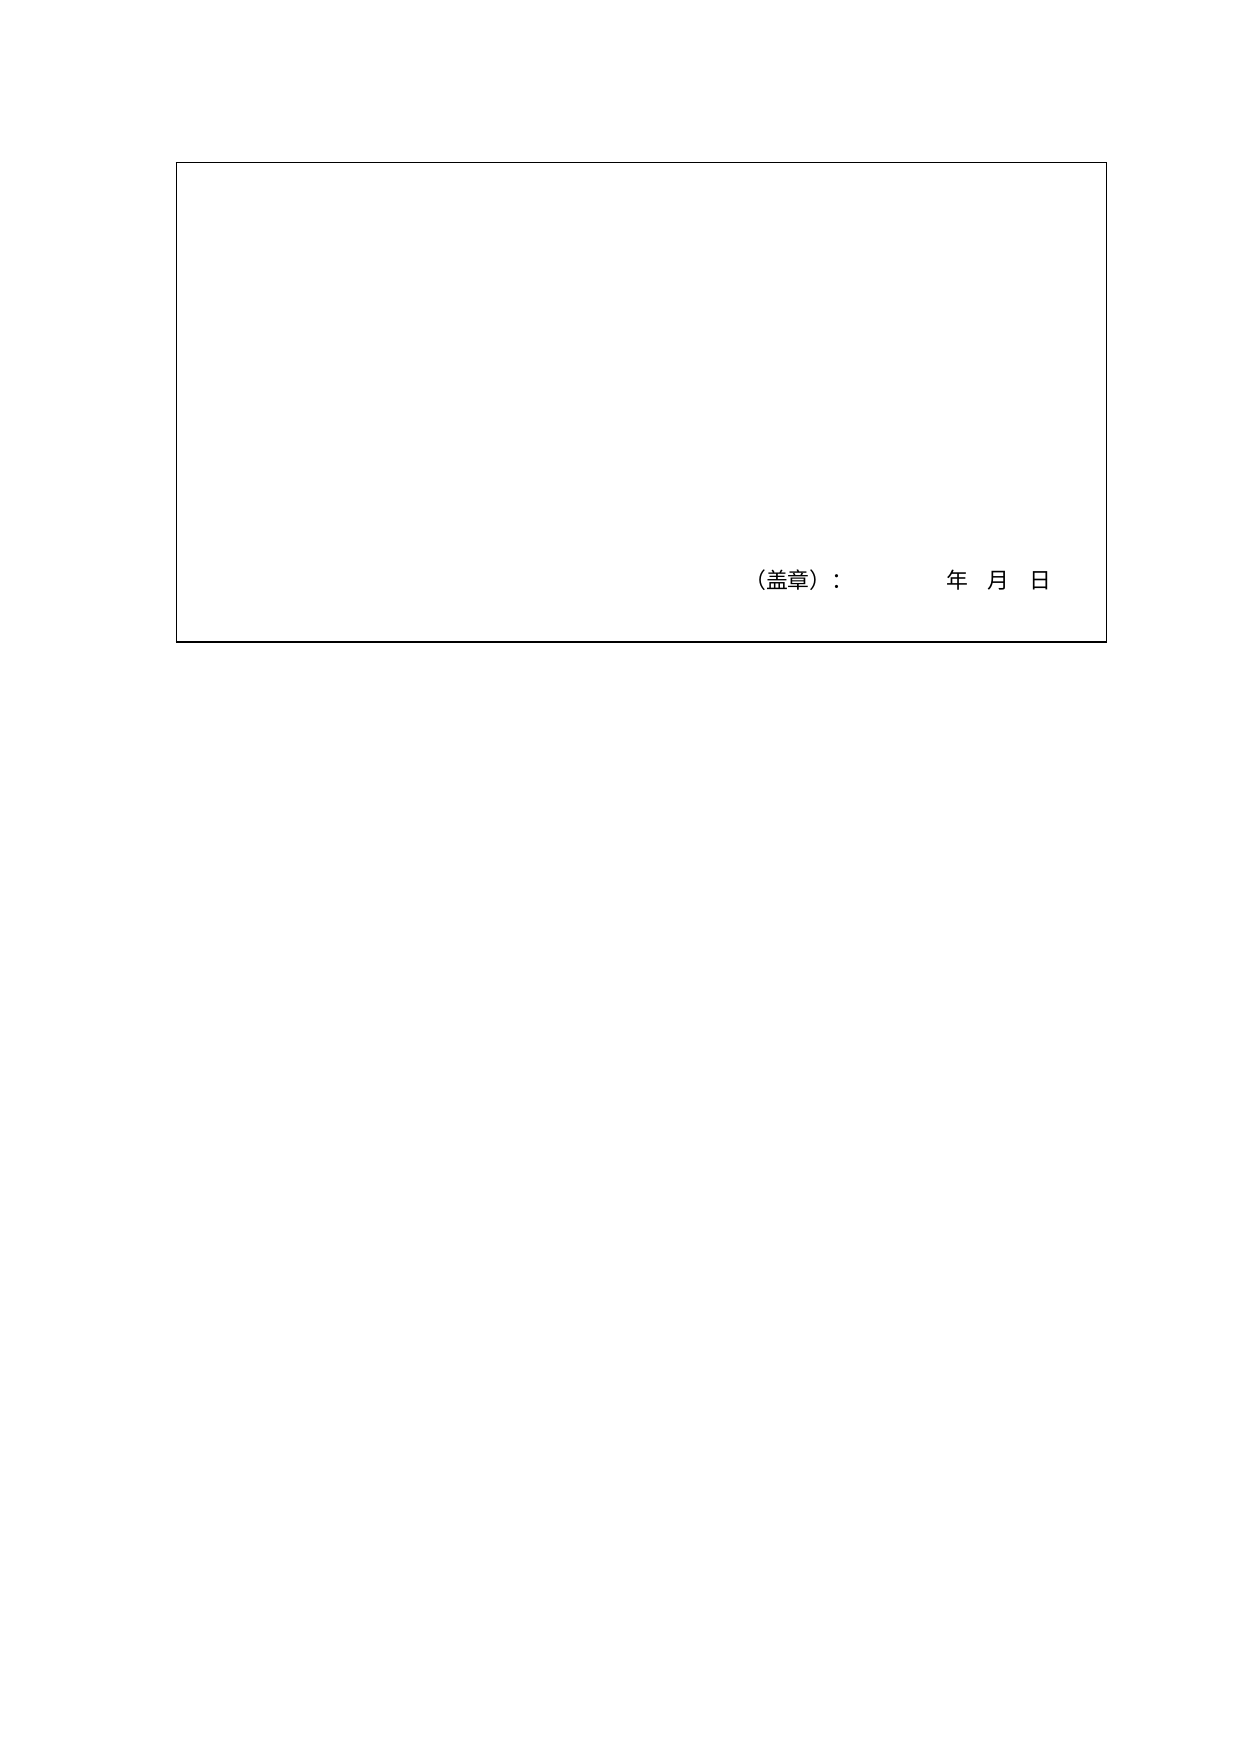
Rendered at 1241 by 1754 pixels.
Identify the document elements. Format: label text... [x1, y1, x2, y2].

table_header （盖章）： 年 月 日 [177, 163, 1106, 641]
